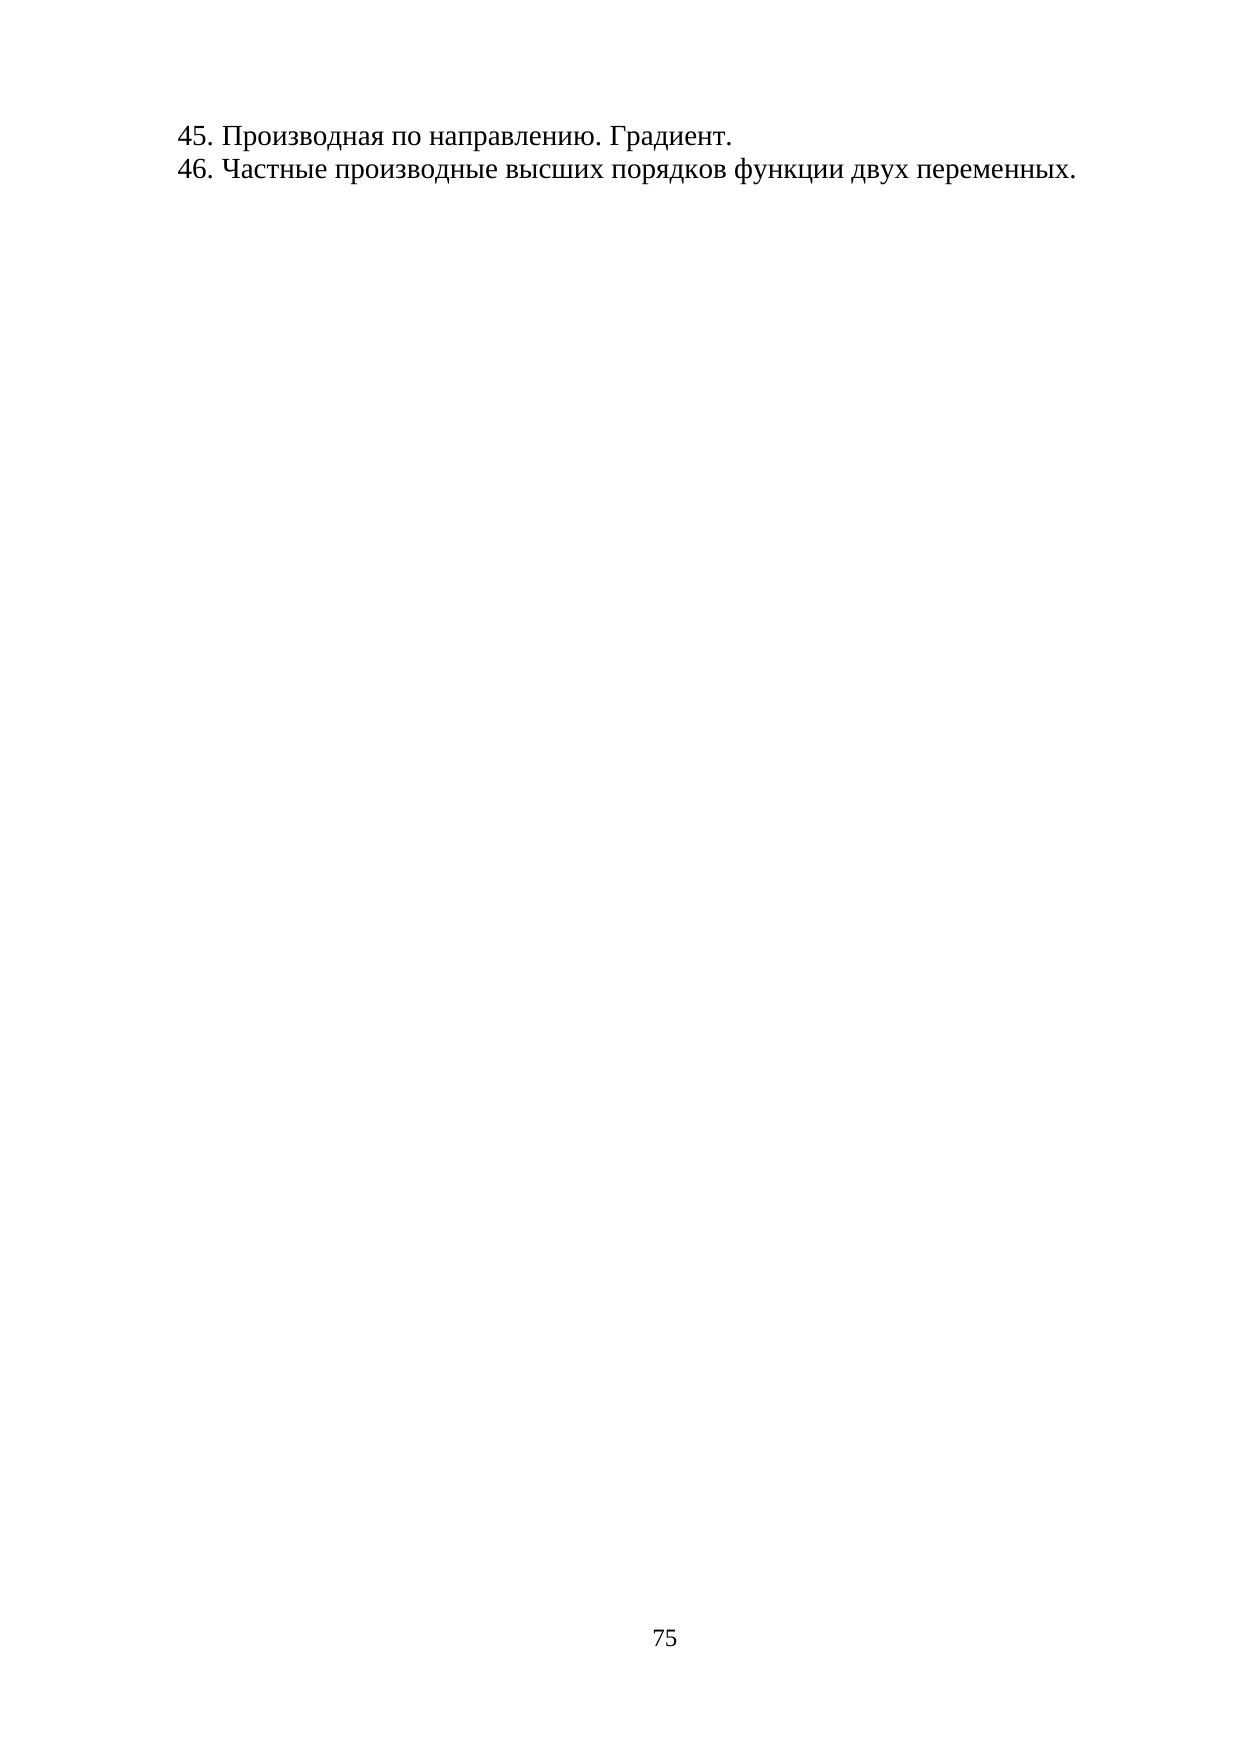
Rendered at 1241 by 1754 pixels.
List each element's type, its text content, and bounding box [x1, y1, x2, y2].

list Производная по направлению. Градиент. [177, 118, 1152, 152]
list Частные производные высших порядков функции двух переменных. [177, 152, 1152, 185]
